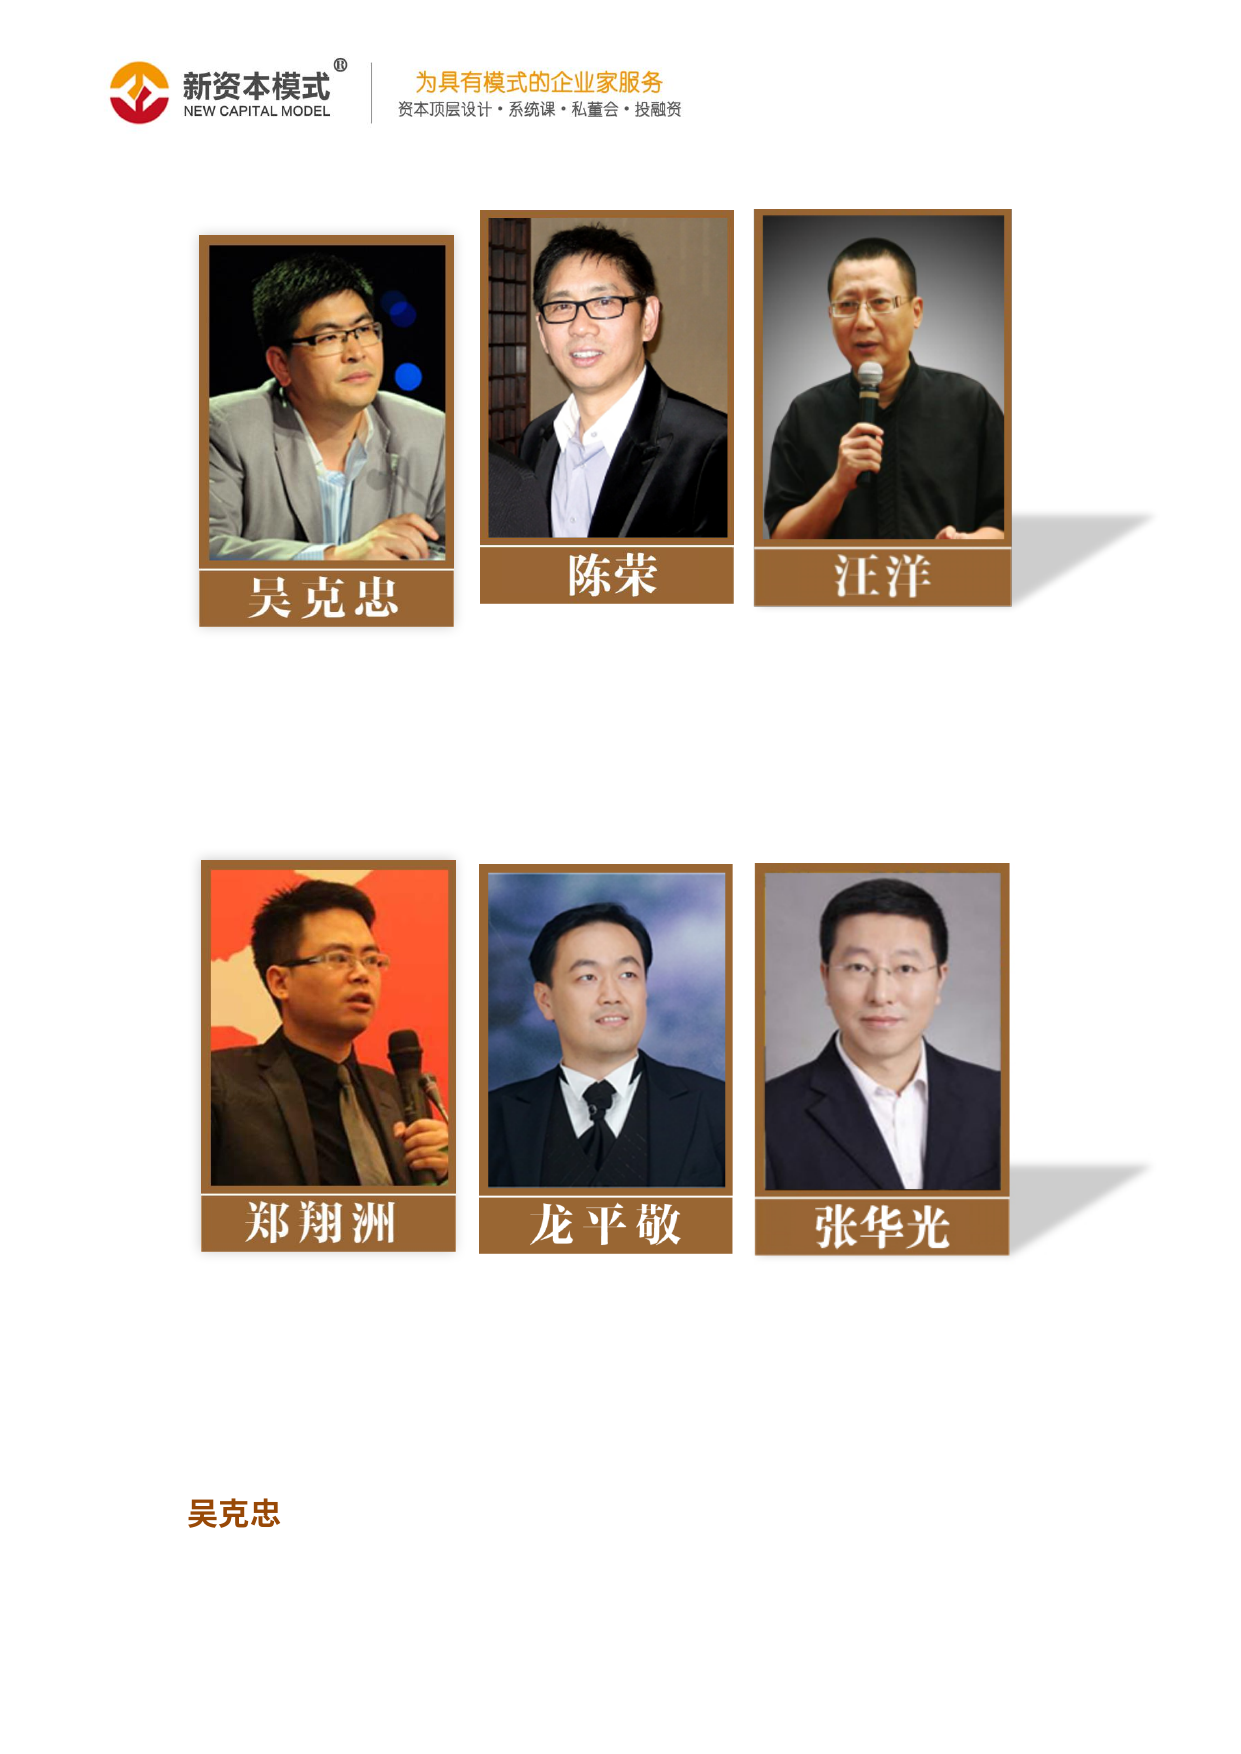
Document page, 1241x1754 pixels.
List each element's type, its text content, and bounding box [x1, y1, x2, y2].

picture [479, 864, 733, 1254]
picture [744, 209, 1168, 618]
picture [201, 860, 456, 1252]
text 吴克忠 [187, 1479, 1053, 1544]
picture [199, 235, 454, 627]
picture [480, 210, 734, 604]
picture [745, 863, 1164, 1267]
picture [92, 42, 690, 147]
